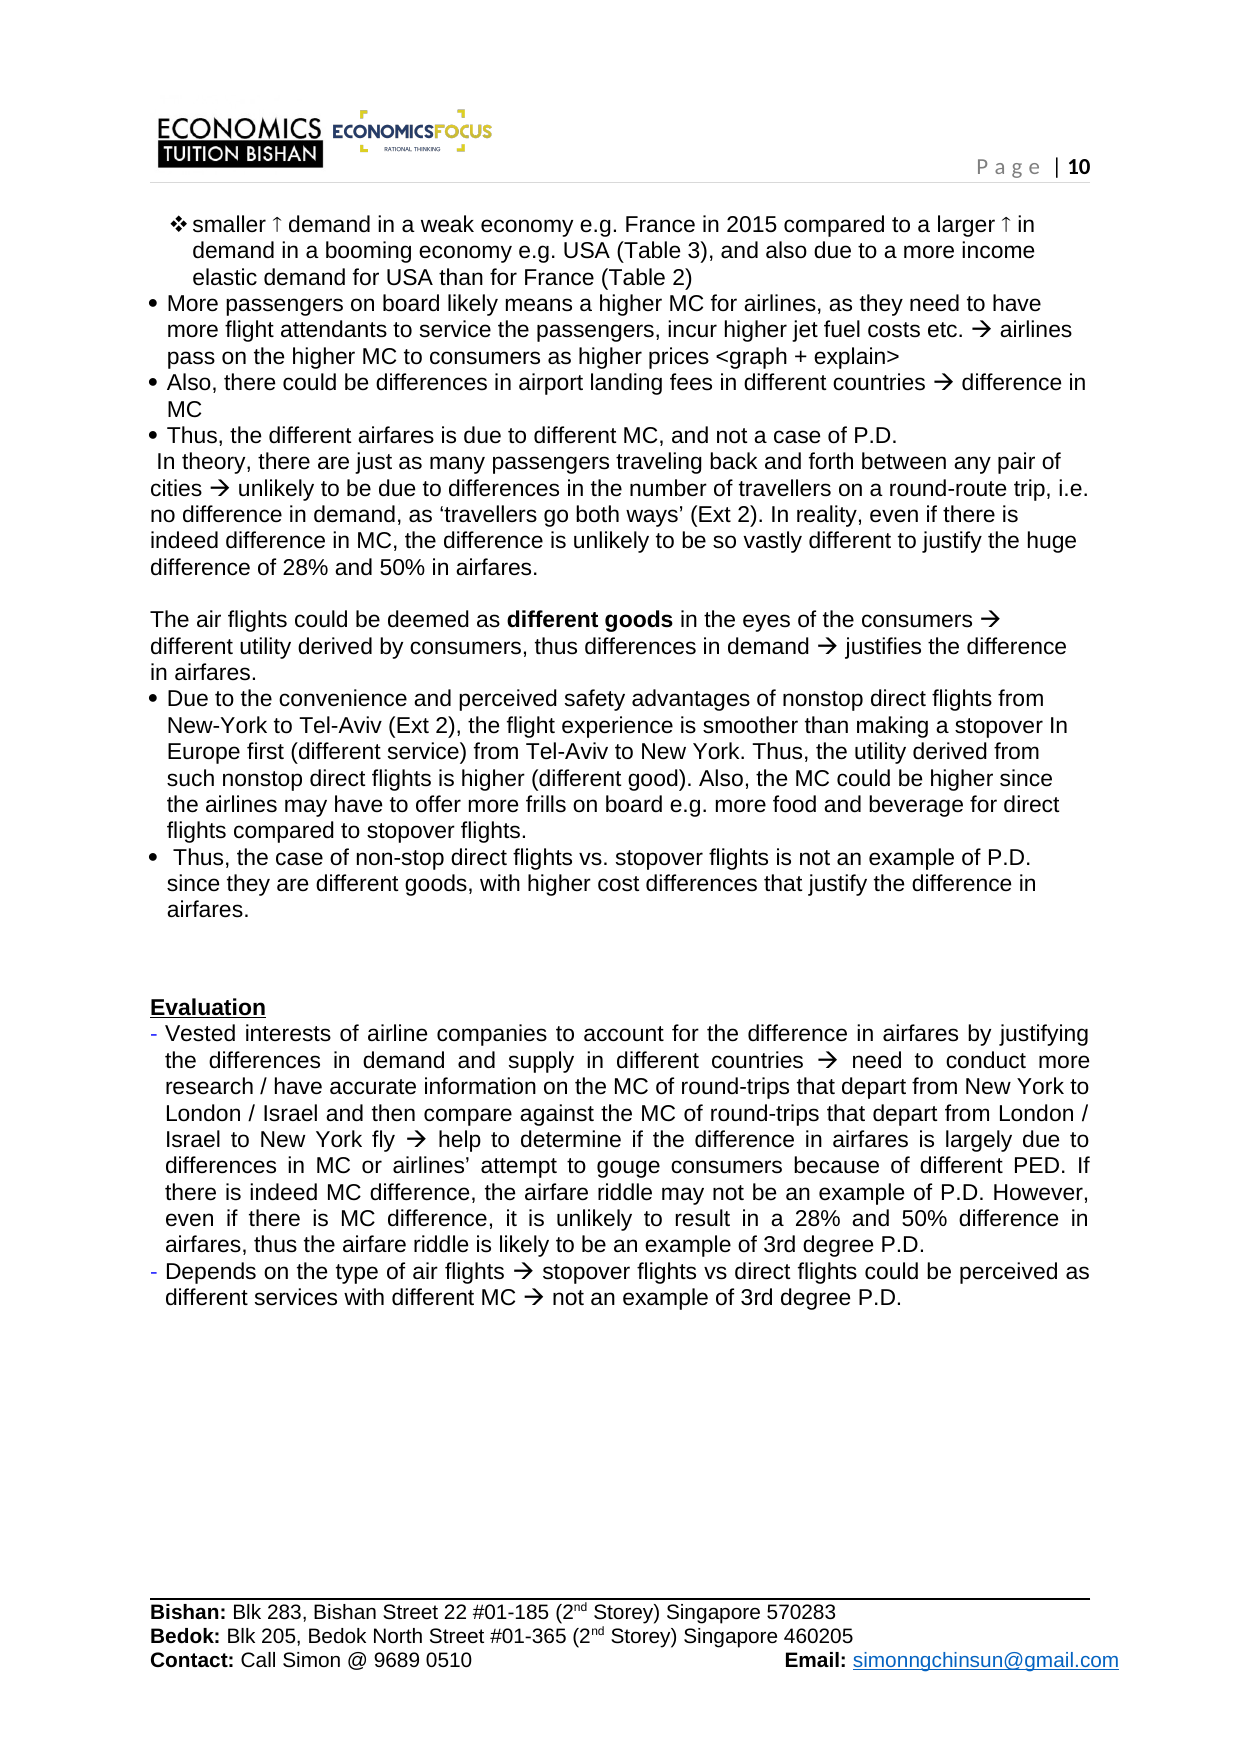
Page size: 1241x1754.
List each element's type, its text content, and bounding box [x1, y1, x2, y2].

list Depends on the type of air flights stopover flights vs direct flights could be perceived as different services with different MC not an example of 3rd degree P.D. [150, 1258, 1090, 1310]
list Thus, the different airfares is due to different MC, and not a case of P.D. [149, 422, 1090, 448]
list More passengers on board likely means a higher MC for airlines, as they need to have more flight attendants to service the passengers, incur higher jet fuel costs etc. airlines pass on the higher MC to consumers as higher prices <graph + explain> [149, 290, 1090, 369]
list Thus, the case of non-stop direct flights vs. stopover flights is not an example of P.D. since they are different goods, with higher cost differences that justify the difference in airfares. [149, 843, 1090, 923]
picture [150, 88, 499, 175]
list Also, there could be differences in airport landing fees in different countries difference in MC [149, 369, 1090, 422]
list Vested interests of airline companies to account for the difference in airfares by justifying the differences in demand and supply in different countries need to conduct more research / have accurate information on the MC of round-trips that depart from New York to London / Israel and then compare against the MC of round-trips that depart from London / Israel to New York fly help to determine if the difference in airfares is largely due to differences in MC or airlines’ attempt to gouge consumers because of different PED. If there is indeed MC difference, the airfare riddle may not be an example of P.D. However, even if there is MC difference, it is unlikely to result in a 28% and 50% difference in airfares, thus the airfare riddle is likely to be an example of 3rd degree P.D. [150, 1020, 1090, 1258]
list smaller demand in a weak economy e.g. France in 2015 compared to a larger in demand in a booming economy e.g. USA (Table 3), and also due to a more income elastic demand for USA than for France (Table 2) [168, 211, 1090, 290]
list Due to the convenience and perceived safety advantages of nonstop direct flights from New-York to Tel-Aviv (Ext 2), the flight experience is smoother than making a stopover In Europe first (different service) from Tel-Aviv to New York. Thus, the utility derived from such nonstop direct flights is higher (different good). Also, the MC could be higher since the airlines may have to offer more frills on board e.g. more food and beverage for direct flights compared to stopover flights. [149, 685, 1090, 843]
list In theory, there are just as many passengers traveling back and forth between any pair of cities unlikely to be due to differences in the number of travellers on a round-route trip, i.e. no difference in demand, as ‘travellers go both ways’ (Ext 2). In reality, even if there is indeed difference in MC, the difference is unlikely to be so vastly different to justify the huge difference of 28% and 50% in airfares. [150, 448, 1090, 580]
text Evaluation [150, 994, 1090, 1020]
list The air flights could be deemed as different goods in the eyes of the consumers different utility derived by consumers, thus differences in demand justifies the difference in airfares. [150, 606, 1090, 685]
